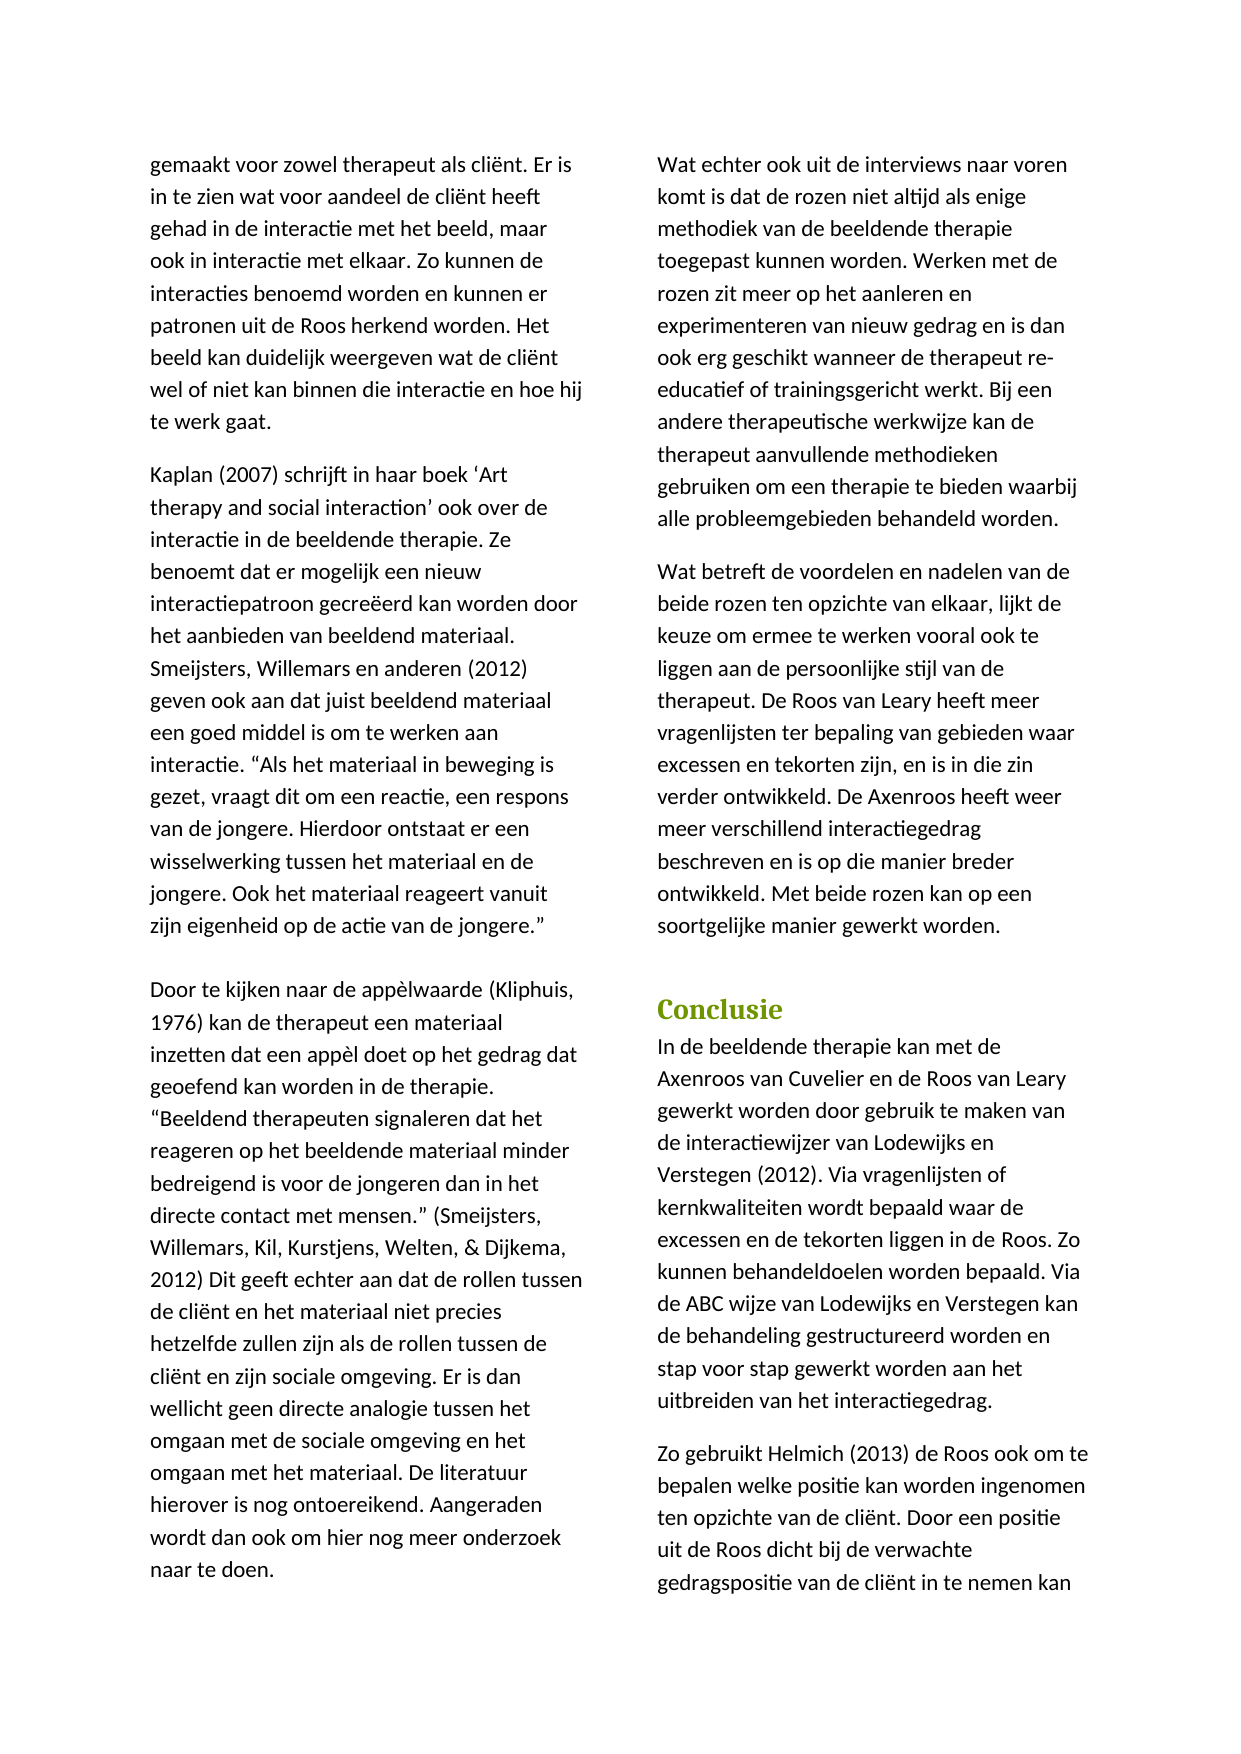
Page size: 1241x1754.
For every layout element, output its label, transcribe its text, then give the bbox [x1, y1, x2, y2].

text Kaplan schrijft in haar boek ‘Art therapy and social interaction’ ook over de interactie in de beeldende therapie. Ze benoemt dat er mogelijk een nieuw interactiepatroon gecreëerd kan worden door het aanbieden van beeldend materiaal. Smeijsters, Willemars en anderen geven ook aan dat juist beeldend materiaal een goed middel is om te werken aan interactie. “Als het materiaal in beweging is gezet, vraagt dit om een reactie, een respons van de jongere. Hierdoor ontstaat er een wisselwerking tussen het materiaal en de jongere. Ook het materiaal reageert vanuit zijn eigenheid op de actie van de jongere.” Door te kijken naar de appèlwaarde kan de therapeut een materiaal inzetten dat een appèl doet op het gedrag dat geoefend kan worden in de therapie. “Beeldend therapeuten signaleren dat het reageren op het beeldende materiaal minder bedreigend is voor de jongeren dan in het directe contact met mensen.” Dit geeft echter aan dat de rollen tussen de cliënt en het materiaal niet precies hetzelfde zullen zijn als de rollen tussen de cliënt en zijn sociale omgeving. Er is dan wellicht geen directe analogie tussen het omgaan met de sociale omgeving en het omgaan met het materiaal. De literatuur hierover is nog ontoereikend. Aangeraden wordt dan ook om hier nog meer onderzoek naar te doen. [150, 461, 583, 1583]
text Wat echter ook uit de interviews naar voren komt is dat de rozen niet altijd als enige methodiek van de beeldende therapie toegepast kunnen worden. Werken met de rozen zit meer op het aanleren en experimenteren van nieuw gedrag en is dan ook erg geschikt wanneer de therapeut re-educatief of trainingsgericht werkt. Bij een andere therapeutische werkwijze kan de therapeut aanvullende methodieken gebruiken om een therapie te bieden waarbij alle probleemgebieden behandeld worden. [657, 150, 1090, 532]
subtitle Conclusie [657, 993, 1090, 1027]
text Wat betreft de voordelen en nadelen van de beide rozen ten opzichte van elkaar, lijkt de keuze om ermee te werken vooral ook te liggen aan de persoonlijke stijl van de therapeut. De Roos van Leary heeft meer vragenlijsten ter bepaling van gebieden waar excessen en tekorten zijn, en is in die zin verder ontwikkeld. De Axenroos heeft weer meer verschillend interactiegedrag beschreven en is op die manier breder ontwikkeld. Met beide rozen kan op een soortgelijke manier gewerkt worden. [657, 557, 1090, 939]
text In de beeldende therapie kan met de Axenroos van Cuvelier en de Roos van Leary gewerkt worden door gebruik te maken van de interactiewijzer van Lodewijks en Verstegen. Via vragenlijsten of kernkwaliteiten wordt bepaald waar de excessen en de tekorten liggen in de Roos. Zo kunnen behandeldoelen worden bepaald. Via de ABC wijze van Lodewijks en Verstegen kan de behandeling gestructureerd worden en stap voor stap gewerkt worden aan het uitbreiden van het interactiegedrag. [657, 1032, 1090, 1414]
